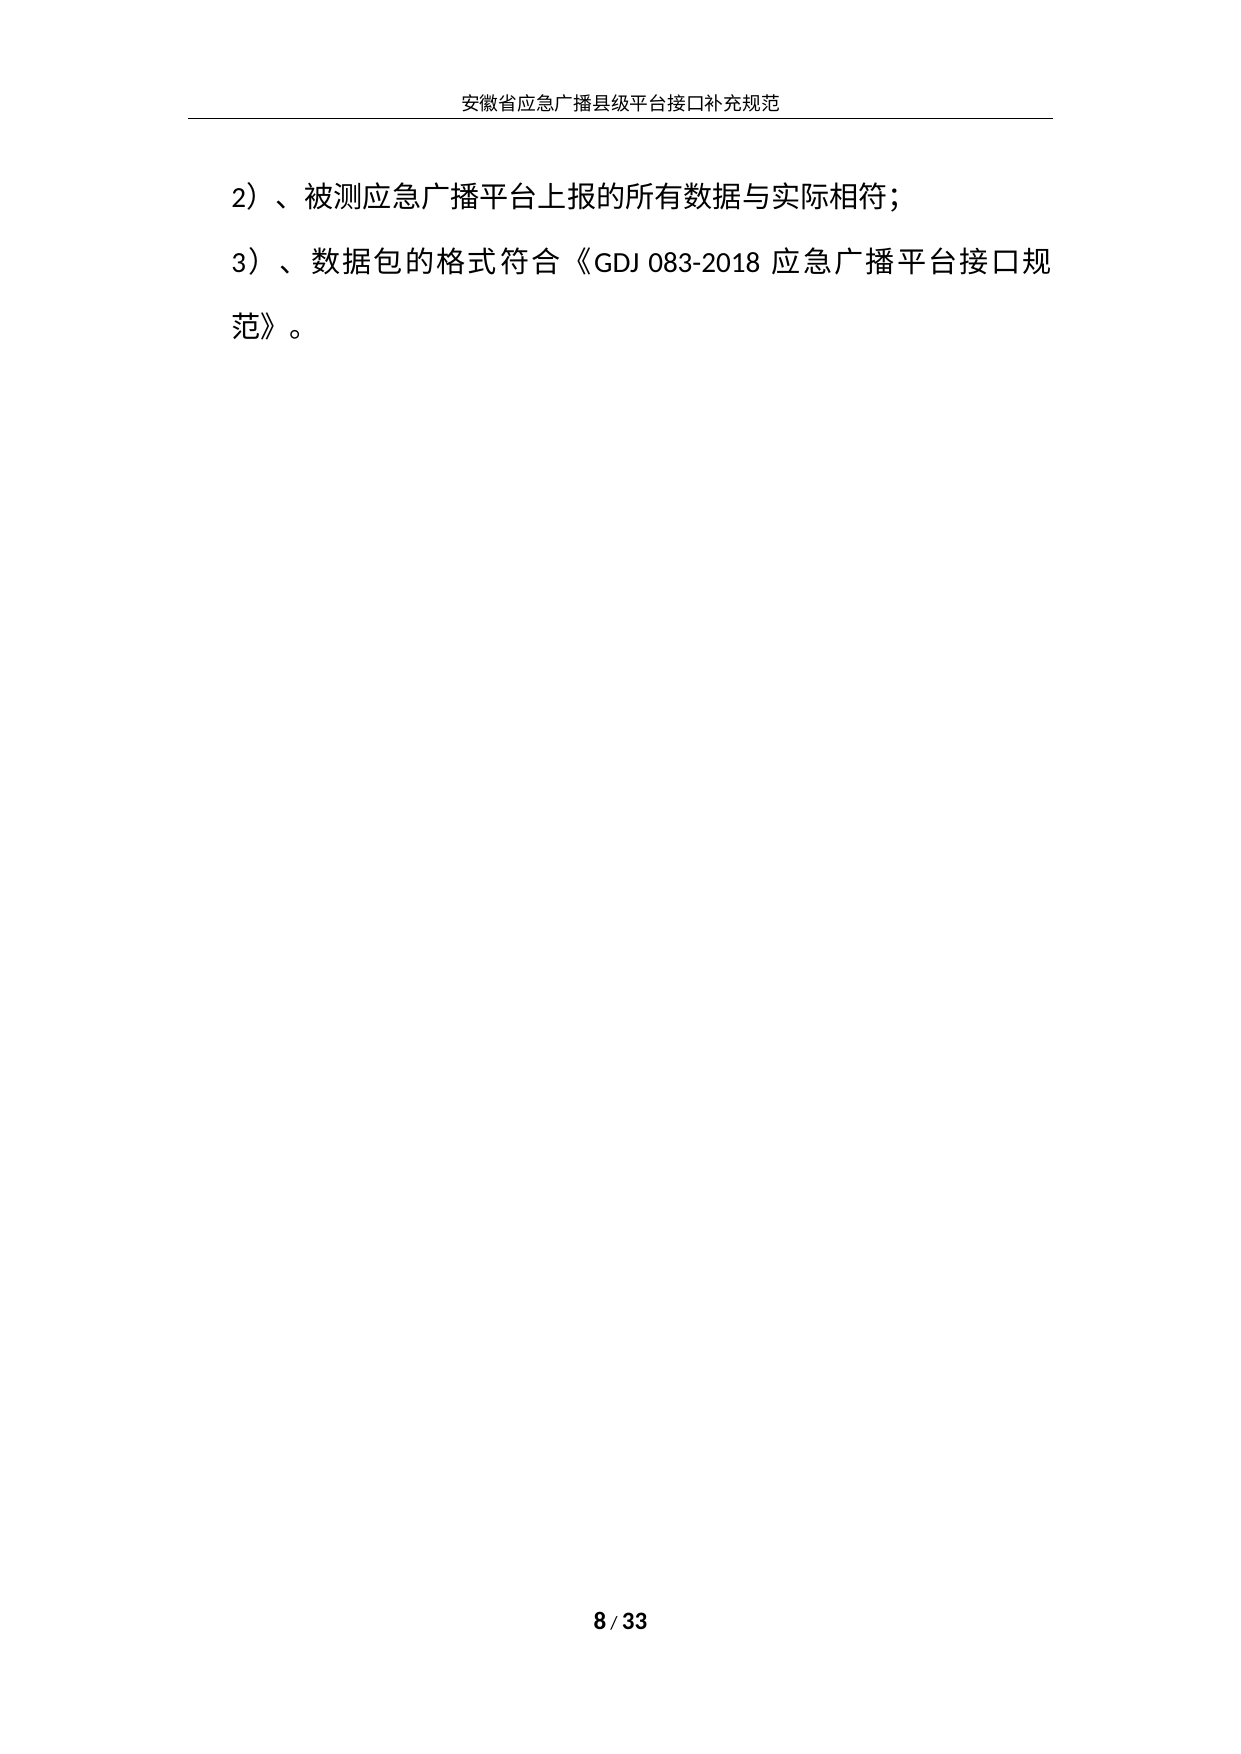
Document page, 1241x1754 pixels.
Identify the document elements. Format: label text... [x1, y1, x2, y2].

list 2）、被测应急广播平台上报的所有数据与实际相符； [231, 162, 1053, 227]
list 3）、数据包的格式符合《GDJ 083-2018 应急广播平台接口规范》。 [231, 227, 1053, 357]
